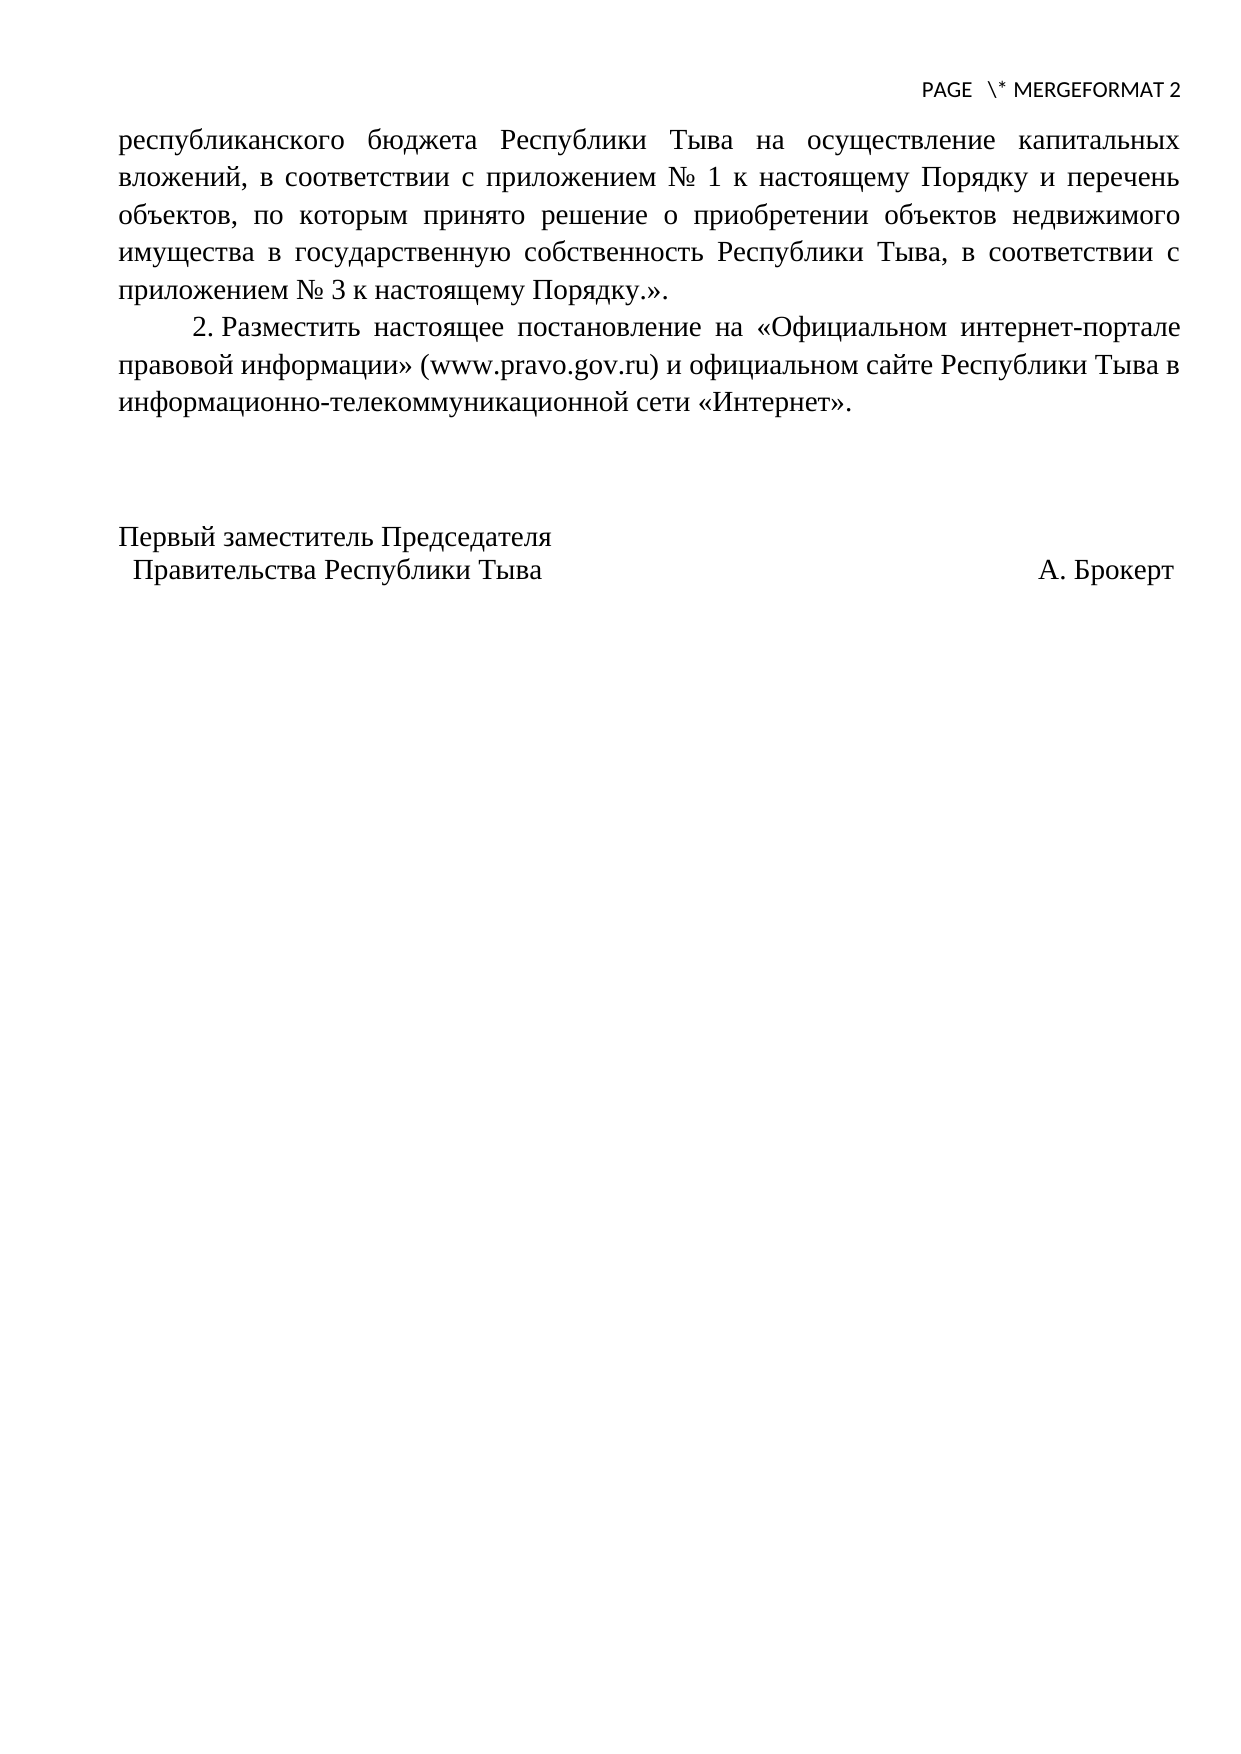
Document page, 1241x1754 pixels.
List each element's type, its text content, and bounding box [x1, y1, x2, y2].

list Разместить настоящее постановление на «Официальном интернет-портале правовой информации» (www.pravo.gov.ru) и официальном сайте Республики Тыва в информационно-телекоммуникационной сети «Интернет». [118, 306, 1181, 418]
text Первый заместитель Председателя [118, 519, 1181, 552]
text Правительства Республики Тыва А. Брокерт [118, 552, 1181, 586]
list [118, 118, 1181, 306]
